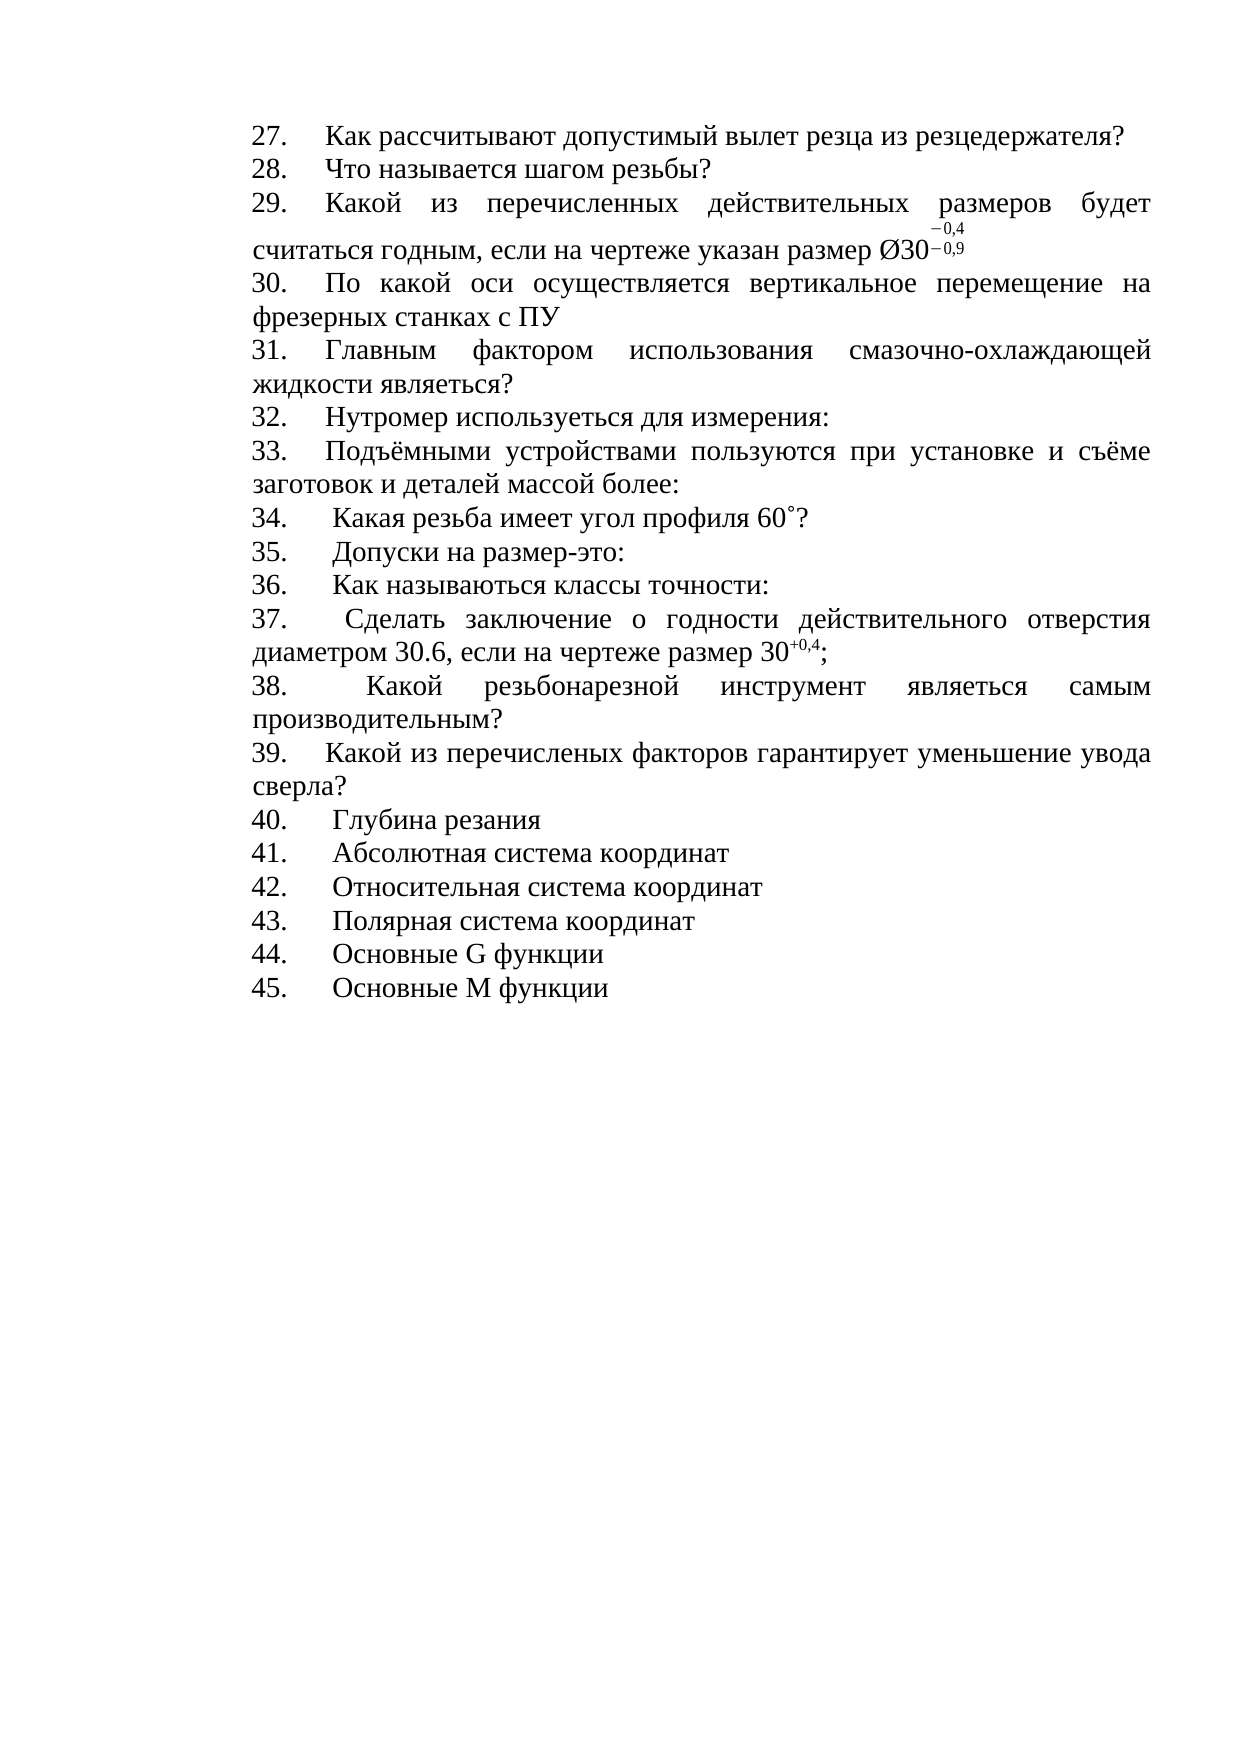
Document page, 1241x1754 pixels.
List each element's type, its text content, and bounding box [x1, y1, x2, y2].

list Подъёмными устройствами пользуются при установке и съёме заготовок и деталей массой более: [251, 433, 1152, 500]
list Относительная система координат [251, 869, 1152, 903]
list Какой из перечисленных действительных размеров будет считаться годным, если на чертеже указан размер Ø30 [251, 185, 1152, 265]
list Как называються классы точности: [251, 567, 1152, 601]
list По какой оси осуществляется вертикальное перемещение на фрезерных станках с ПУ [251, 265, 1152, 332]
list Как рассчитывают допустимый вылет резца из резцедержателя? [251, 118, 1152, 152]
list Основные G функции [251, 936, 1152, 970]
list Какой из перечисленых факторов гарантирует уменьшение увода сверла? [251, 735, 1152, 802]
list Глубина резания [251, 802, 1152, 836]
list Главным фактором использования смазочно-охлаждающей жидкости являеться? [251, 332, 1152, 399]
list Сделать заключение о годности действительного отверстия диаметром 30.6, если на чертеже размер 30+0,4; [251, 601, 1152, 668]
list Что называется шагом резьбы? [251, 152, 1152, 185]
list Какая резьба имеет угол профиля 60˚? [251, 500, 1152, 534]
list Допуски на размер-это: [251, 534, 1152, 567]
list Абсолютная система координат [251, 836, 1152, 869]
list Полярная система координат [251, 903, 1152, 936]
list Нутромер используеться для измерения: [251, 399, 1152, 433]
list Основные М функции [251, 970, 1152, 1003]
list Какой резьбонарезной инструмент являеться самым производительным? [251, 668, 1152, 735]
